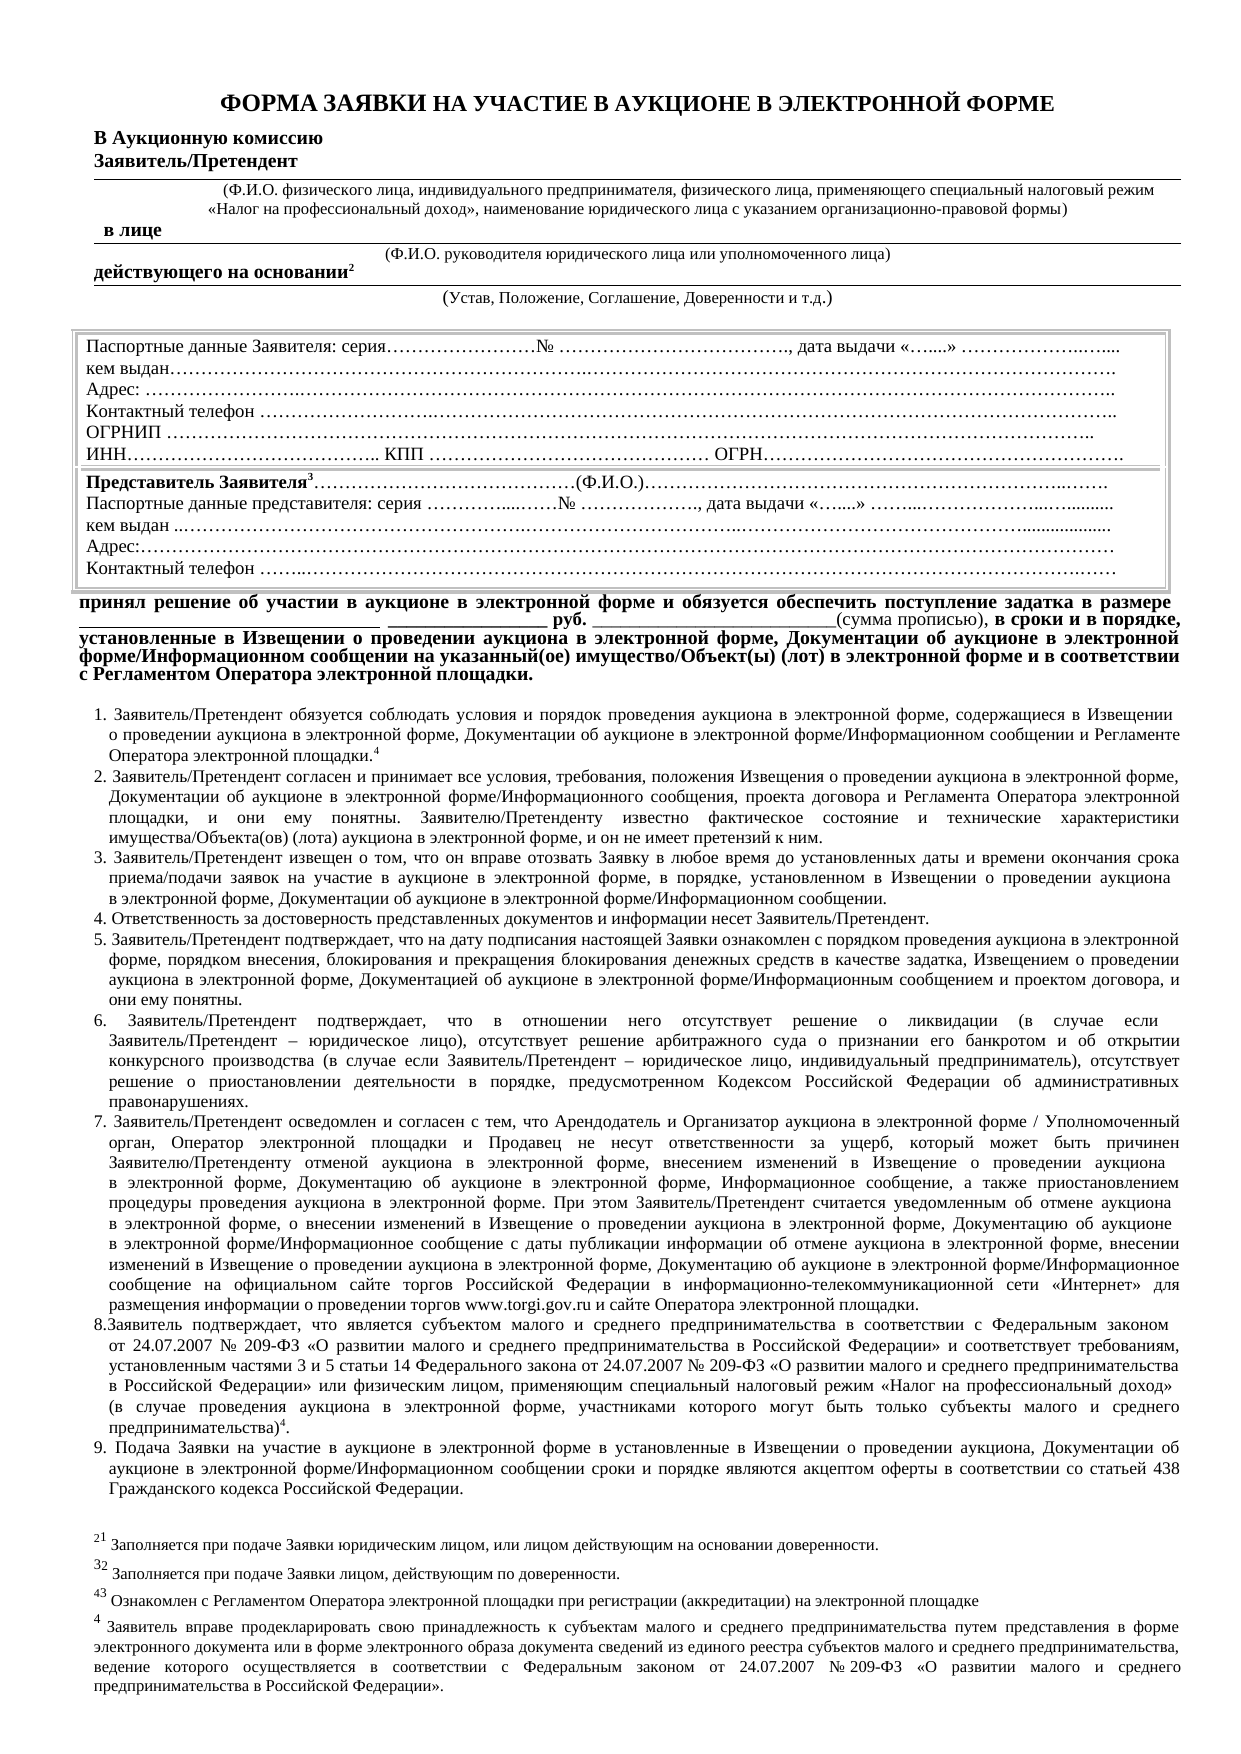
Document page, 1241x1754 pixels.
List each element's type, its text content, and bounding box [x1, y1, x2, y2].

text 6. Заявитель/Претендент подтверждает, что в отношении него отсутствует решение о ликвидации (в случае если Заявитель/Претендент – юридическое лицо), отсутствует решение арбитражного суда о признании его банкротом и об открытии конкурсного производства (в случае если Заявитель/Претендент – юридическое лицо, индивидуальный предприниматель), отсутствует решение о приостановлении деятельности в порядке, предусмотренном Кодексом Российской Федерации об административных правонарушениях. [94, 1009, 1181, 1111]
text Заявитель/Претендент [94, 149, 1181, 172]
text в лице [94, 218, 1181, 243]
text (Ф.И.О. руководителя юридического лица или уполномоченного лица) [94, 244, 1181, 263]
text 8.Заявитель подтверждает, что является субъектом малого и среднего предпринимательства в соответствии с Федеральным законом от 24.07.2007 № 209-ФЗ «О развитии малого и среднего предпринимательства в Российской Федерации» и соответствует требованиям, установленным частями 3 и 5 статьи 14 Федерального закона от 24.07.2007 № 209-ФЗ «О развитии малого и среднего предпринимательства в Российской Федерации» или физическим лицом, применяющим специальный налоговый режим «Налог на профессиональный доход» (в случае проведения аукциона в электронной форме, участниками которого могут быть только субъекты малого и среднего предпринимательства)4. [94, 1314, 1181, 1437]
text 9. Подача Заявки на участие в аукционе в электронной форме в установленные в Извещении о проведении аукциона, Документации об аукционе в электронной форме/Информационном сообщении сроки и порядке являются акцептом оферты в соответствии со статьей 438 Гражданского кодекса Российской Федерации. [94, 1437, 1181, 1498]
text В Аукционную комиссию [94, 126, 1181, 149]
text 4. Ответственность за достоверность представленных документов и информации несет Заявитель/Претендент. [94, 908, 1181, 928]
text (Устав, Положение, Соглашение, Доверенности и т.д.) [94, 286, 1181, 307]
text ФОРМА ЗАЯВКИ НА УЧАСТИЕ В АУКЦИОНЕ В ЭЛЕКТРОННОЙ ФОРМЕ [94, 88, 1181, 117]
text действующего на основании [94, 263, 1181, 285]
text 3. Заявитель/Претендент извещен о том, что он вправе отозвать Заявку в любое время до установленных даты и времени окончания срока приема/подачи заявок на участие в аукционе в электронной форме, в порядке, установленном в Извещении о проведении аукциона в электронной форме, Документации об аукционе в электронной форме/Информационном сообщении. [94, 847, 1181, 908]
text 7. Заявитель/Претендент осведомлен и согласен с тем, что Арендодатель и Организатор аукциона в электронной форме / Уполномоченный орган, Оператор электронной площадки и Продавец не несут ответственности за ущерб, который может быть причинен Заявителю/Претенденту отменой аукциона в электронной форме, внесением изменений в Извещение о проведении аукциона в электронной форме, Документацию об аукционе в электронной форме, Информационное сообщение, а также приостановлением процедуры проведения аукциона в электронной форме. При этом Заявитель/Претендент считается уведомленным об отмене аукциона в электронной форме, о внесении изменений в Извещение о проведении аукциона в электронной форме, Документацию об аукционе в электронной форме/Информационное сообщение с даты публикации информации об отмене аукциона в электронной форме, внесении изменений в Извещение о проведении аукциона в электронной форме, Документацию об аукционе в электронной форме/Информационное сообщение на официальном сайте торгов Российской Федерации в информационно-телекоммуникационной сети «Интернет» для размещения информации о проведении торгов www.torgi.gov.ru и сайте Оператора электронной площадки. [94, 1111, 1181, 1314]
table_header Паспортные данные Заявителя: серия……………………№ ………………………………., дата выдачи «…....» ………………..….... кем выдан………………………………………………………….…………………………………………………………………………. Адрес: …………………….………………………………………………………………………………………………………………….. Контактный телефон ……………………….……………………………………………………………………………………………….. ОГРНИП ………………………………………………………………………………………………………………………………….. ИНН………………………………….. КПП ……………………………………… ОГРН…………………………………………………. [78, 335, 1165, 464]
text (Ф.И.О. физического лица, индивидуального предпринимателя, физического лица, применяющего специальный налоговый режим «Налог на профессиональный доход», наименование юридического лица с указанием организационно-правовой формы) [94, 180, 1181, 218]
text 5. Заявитель/Претендент подтверждает, что на дату подписания настоящей Заявки ознакомлен с порядком проведения аукциона в электронной форме, порядком внесения, блокирования и прекращения блокирования денежных средств в качестве задатка, Извещением о проведении аукциона в электронной форме, Документацией об аукционе в электронной форме/Информационным сообщением и проектом договора, и они ему понятны. [94, 928, 1181, 1009]
table_cell Представитель Заявителя……………………………………(Ф.И.О.)…………………………………………………………..……. Паспортные данные представителя: серия …………....……№ ………………., дата выдачи «…....» ……...………………...….......... кем выдан ..……………………………………………….……………………………..………………………………………................... Адрес:………………………………………………………………………………………………………………………………………… Контактный телефон ……..…………………………………………………………………………………………………………….…… [75, 465, 1168, 587]
text принял решение об участии в аукционе в электронной форме и обязуется обеспечить поступление задатка в размере _________________ руб. __________________________(сумма прописью), в сроки и в порядке, установленные в Извещении о проведении аукциона в электронной форме, Документации об аукционе в электронной форме/Информационном сообщении на указанный(ое) имущество/Объект(ы) (лот) в электронной форме и в соответствии с Регламентом Оператора электронной площадки. [79, 594, 1181, 685]
text 1. Заявитель/Претендент обязуется соблюдать условия и порядок проведения аукциона в электронной форме, содержащиеся в Извещении о проведении аукциона в электронной форме, Документации об аукционе в электронной форме/Информационном сообщении и Регламенте Оператора электронной площадки. [94, 704, 1181, 766]
text 2. Заявитель/Претендент согласен и принимает все условия, требования, положения Извещения о проведении аукциона в электронной форме, Документации об аукционе в электронной форме/Информационного сообщения, проекта договора и Регламента Оператора электронной площадки, и они ему понятны. Заявителю/Претенденту известно фактическое состояние и технические характеристики имущества/Объекта(ов) (лота) аукциона в электронной форме, и он не имеет претензий к ним. [94, 766, 1181, 847]
